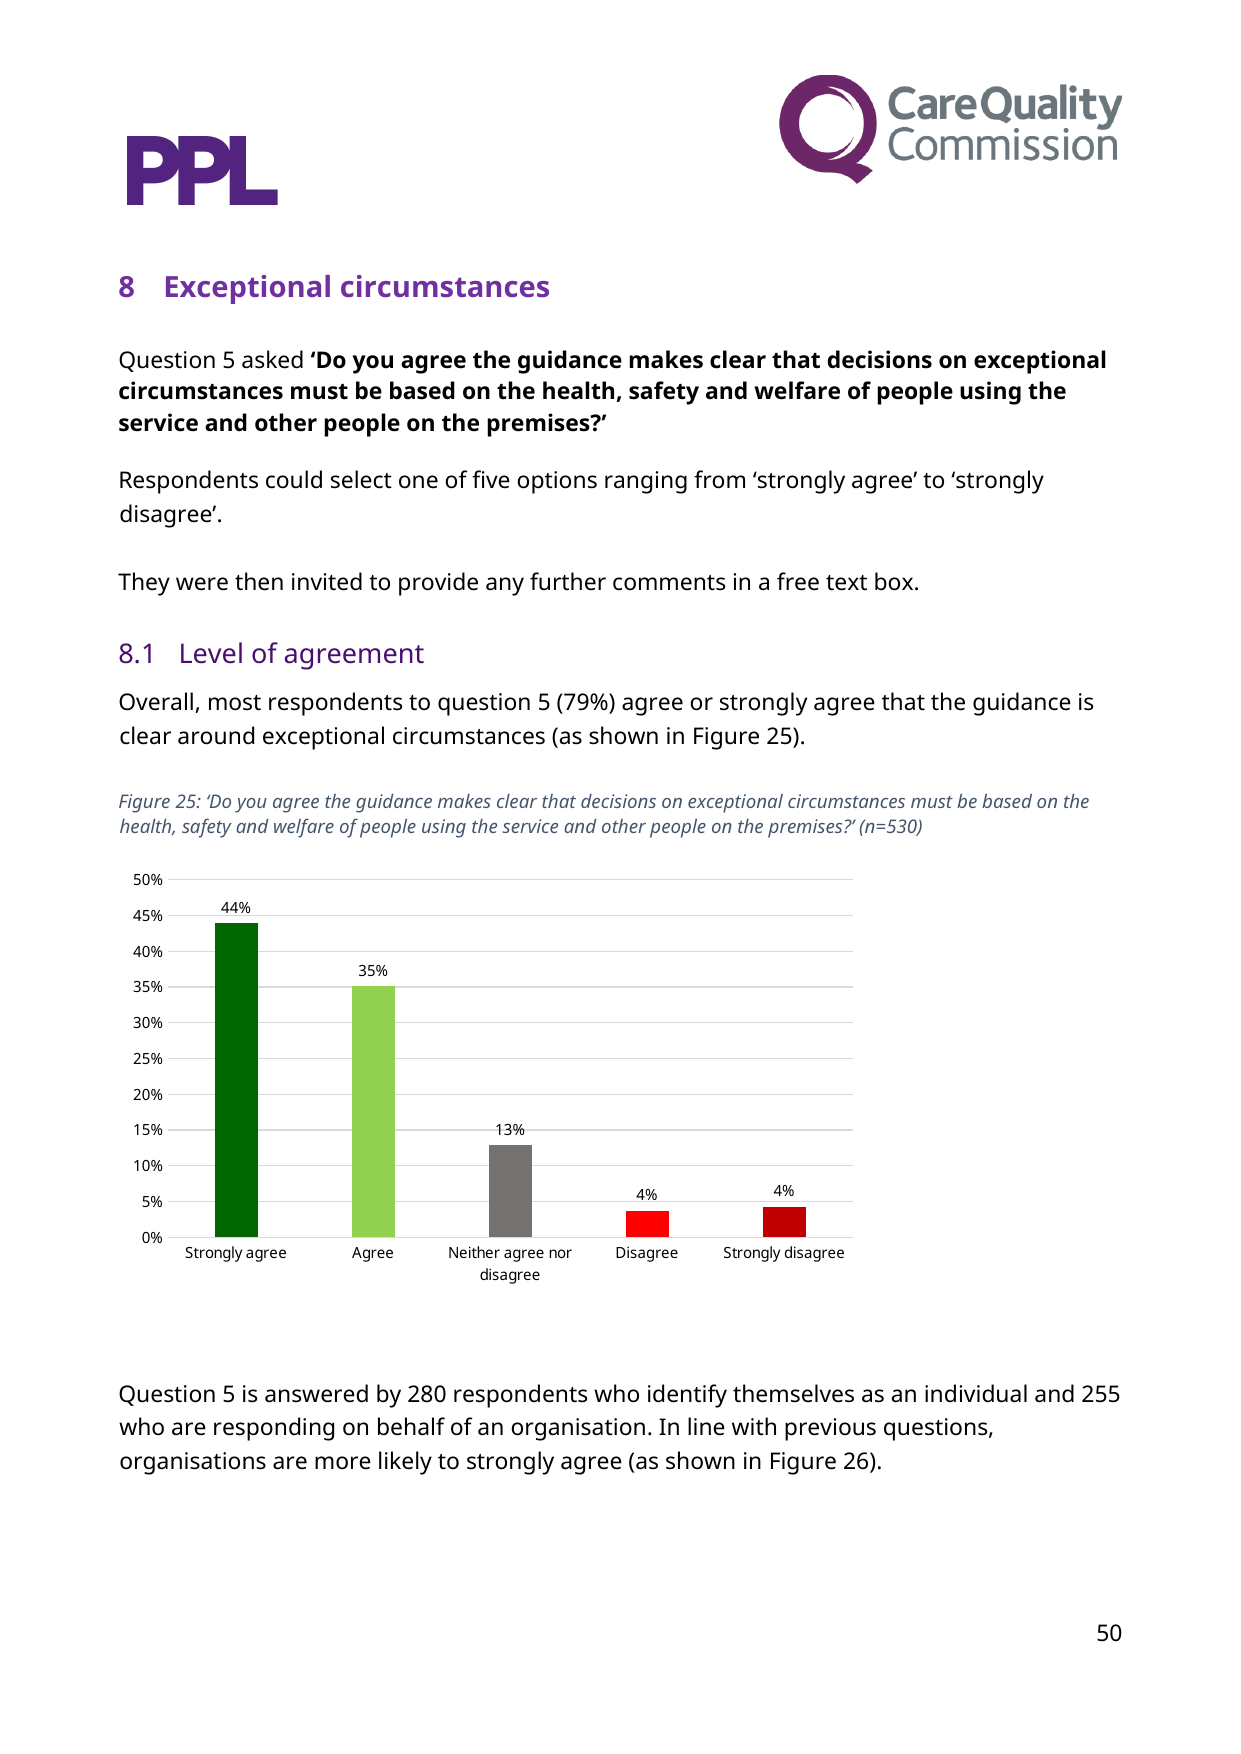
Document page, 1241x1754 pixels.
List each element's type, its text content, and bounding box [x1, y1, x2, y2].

text Question 5 asked ‘Do you agree the guidance makes clear that decisions on exceptional circumstances must be based on the health, safety and welfare of people using the service and other people on the premises?’ [118, 344, 1122, 438]
picture [779, 75, 1123, 184]
text Overall, most respondents to question 5 (79%) agree or strongly agree that the guidance is clear around exceptional circumstances (as shown in Figure 25). [118, 686, 1122, 751]
subtitle Exceptional circumstances [118, 266, 1122, 306]
picture [127, 136, 278, 205]
text They were then invited to provide any further comments in a free text box. [118, 566, 1122, 597]
subtitle Level of agreement [118, 634, 1122, 671]
text Respondents could select one of five options ranging from ‘strongly agree’ to ‘strongly disagree’. [118, 464, 1122, 529]
text Question 5 is answered by 280 respondents who identify themselves as an individual and 255 who are responding on behalf of an organisation. In line with previous questions, organisations are more likely to strongly agree (as shown in Figure 26). [118, 1378, 1122, 1476]
text Figure 25: ‘Do you agree the guidance makes clear that decisions on exceptional circumstances must be based on the health, safety and welfare of people using the service and other people on the premises?’ (n=530) [118, 788, 1122, 839]
